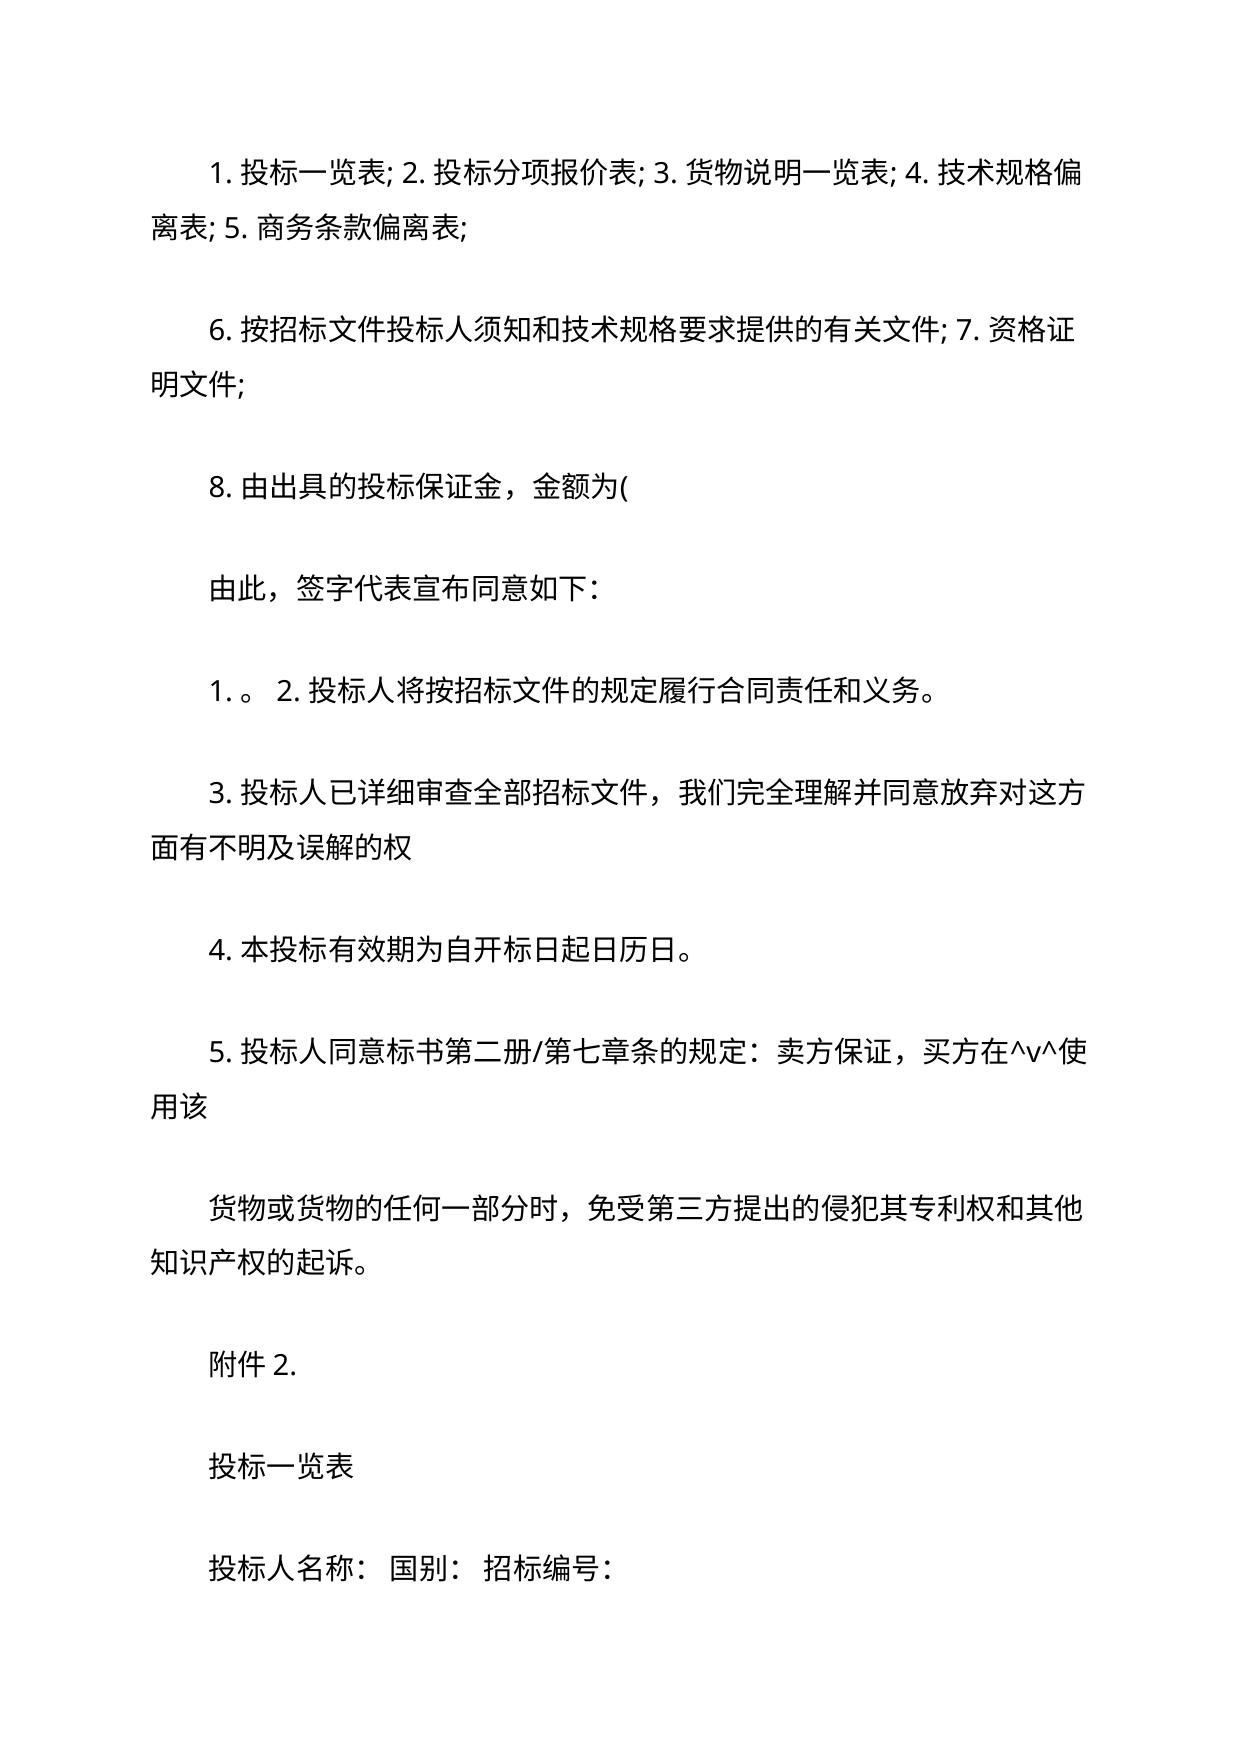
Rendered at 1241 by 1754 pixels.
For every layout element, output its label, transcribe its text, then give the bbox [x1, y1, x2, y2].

text 附件2. [150, 1342, 1090, 1384]
text 8. 由出具的投标保证金，金额为( [150, 464, 1090, 506]
text 1. 。 2. 投标人将按招标文件的规定履行合同责任和义务。 [150, 668, 1090, 710]
text 由此，签字代表宣布同意如下： [150, 566, 1090, 608]
text 5. 投标人同意标书第二册/第七章条的规定：卖方保证，买方在^v^使用该 [150, 1028, 1090, 1126]
text 货物或货物的任何一部分时，免受第三方提出的侵犯其专利权和其他知识产权的起诉。 [150, 1185, 1090, 1282]
text 3. 投标人已详细审查全部招标文件，我们完全理解并同意放弃对这方面有不明及误解的权 [150, 770, 1090, 867]
text 1. 投标一览表; 2. 投标分项报价表; 3. 货物说明一览表; 4. 技术规格偏离表; 5. 商务条款偏离表; [150, 150, 1090, 247]
text 6. 按招标文件投标人须知和技术规格要求提供的有关文件; 7. 资格证明文件; [150, 307, 1090, 404]
text 4. 本投标有效期为自开标日起日历日。 [150, 926, 1090, 969]
text 投标人名称： 国别： 招标编号： [150, 1546, 1090, 1588]
text 投标一览表 [150, 1444, 1090, 1486]
